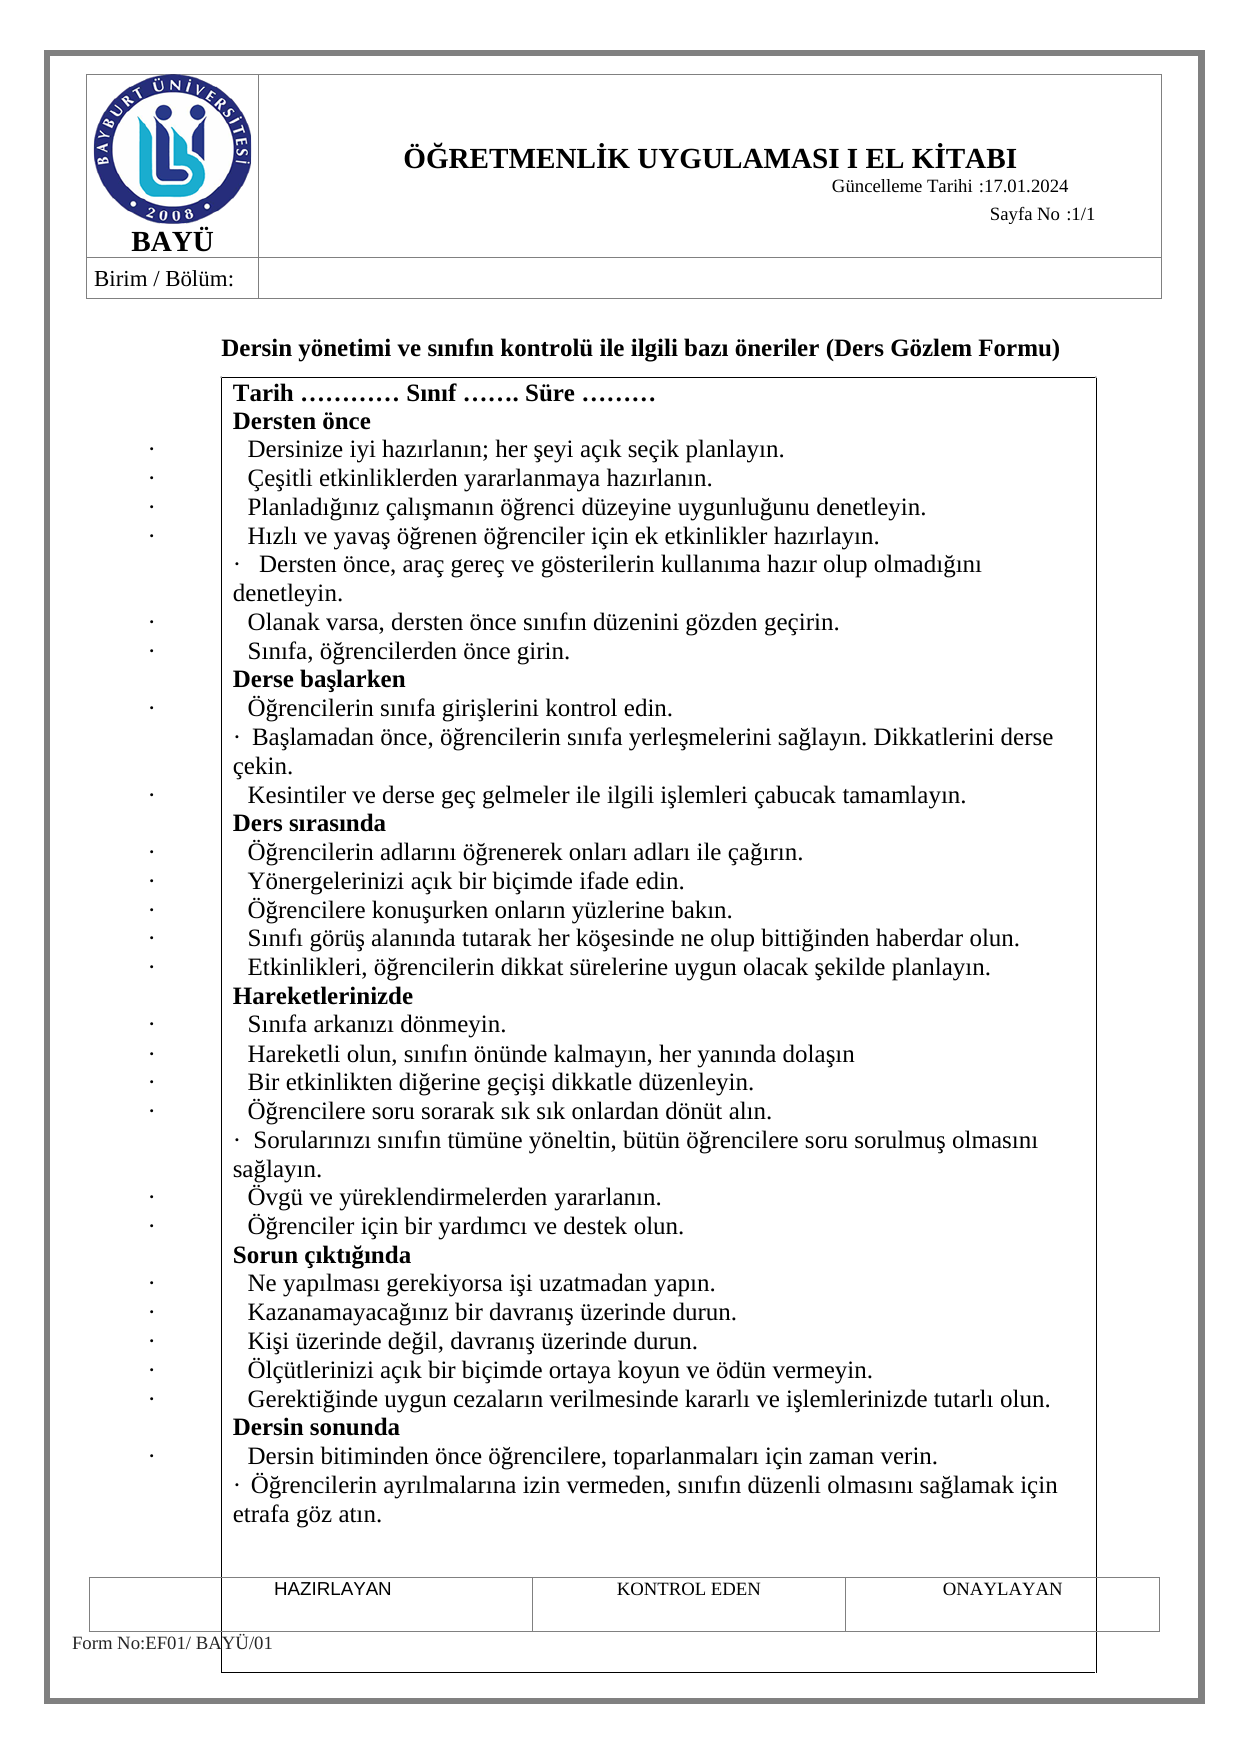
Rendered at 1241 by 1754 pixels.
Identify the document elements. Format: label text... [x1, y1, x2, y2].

subtitle Hareketlerinizde [233, 981, 1198, 1010]
subtitle Dersin sonunda [233, 1413, 1198, 1442]
list Hareketli olun, sınıfın önünde kalmayın, her yanında dolaşın [147, 1039, 1198, 1067]
list Sınıfa, öğrencilerden önce girin. [147, 636, 1198, 664]
list Öğrencilere soru sorarak sık sık onlardan dönüt alın. [147, 1096, 1198, 1125]
subtitle Sorun çıktığında [233, 1240, 1198, 1269]
list Ölçütlerinizi açık bir biçimde ortaya koyun ve ödün vermeyin. [147, 1355, 1198, 1384]
list Öğrencilerin ayrılmalarına izin vermeden, sınıfın düzenli olmasını sağlamak için etrafa göz atın. [233, 1470, 1085, 1528]
list Öğrencilerin sınıfa girişlerini kontrol edin. [147, 694, 1198, 722]
list Gerektiğinde uygun cezaların verilmesinde kararlı ve işlemlerinizde tutarlı olun. [147, 1384, 1198, 1413]
list Dersin bitiminden önce öğrencilere, toparlanmaları için zaman verin. [147, 1442, 1198, 1470]
list Sorularınızı sınıfın tümüne yöneltin, bütün öğrencilere soru sorulmuş olmasını sağlayın. [233, 1125, 1085, 1182]
list Öğrencilere konuşurken onların yüzlerine bakın. [147, 895, 1198, 923]
list Ne yapılması gerekiyorsa işi uzatmadan yapın. [147, 1269, 1198, 1297]
list Olanak varsa, dersten önce sınıfın düzenini gözden geçirin. [147, 607, 1198, 636]
list Kazanamayacağınız bir davranış üzerinde durun. [147, 1297, 1198, 1326]
list Kişi üzerinde değil, davranış üzerinde durun. [147, 1326, 1198, 1355]
list Sınıfa arkanızı dönmeyin. [147, 1010, 1198, 1038]
subtitle Ders sırasında [233, 809, 1198, 837]
text Tarih ………… Sınıf ……. Süre ……… Dersten önce [233, 378, 658, 435]
list Başlamadan önce, öğrencilerin sınıfa yerleşmelerini sağlayın. Dikkatlerini derse çekin. [233, 722, 1085, 780]
list Çeşitli etkinliklerden yararlanmaya hazırlanın. [147, 463, 1198, 492]
subtitle Derse başlarken [233, 665, 1198, 694]
list Öğrencilerin adlarını öğrenerek onları adları ile çağırın. [147, 837, 1198, 866]
list Kesintiler ve derse geç gelmeler ile ilgili işlemleri çabucak tamamlayın. [147, 780, 1198, 808]
list Hızlı ve yavaş öğrenen öğrenciler için ek etkinlikler hazırlayın. [147, 521, 1198, 549]
list Dersinize iyi hazırlanın; her şeyi açık seçik planlayın. [147, 435, 1198, 463]
list Bir etkinlikten diğerine geçişi dikkatle düzenleyin. [147, 1067, 1198, 1096]
list Etkinlikleri, öğrencilerin dikkat sürelerine uygun olacak şekilde planlayın. [147, 952, 1198, 981]
list Planladığınız çalışmanın öğrenci düzeyine uygunluğunu denetleyin. [147, 492, 1198, 521]
list Öğrenciler için bir yardımcı ve destek olun. [147, 1211, 1198, 1240]
list Övgü ve yüreklendirmelerden yararlanın. [147, 1182, 1198, 1211]
picture [93, 74, 252, 224]
list Sınıfı görüş alanında tutarak her köşesinde ne olup bittiğinden haberdar olun. [147, 923, 1198, 952]
subtitle Dersin yönetimi ve sınıfın kontrolü ile ilgili bazı öneriler (Ders Gözlem Formu) [221, 333, 1198, 362]
list Dersten önce, araç gereç ve gösterilerin kullanıma hazır olup olmadığını denetleyin. [233, 549, 1085, 607]
list Yönergelerinizi açık bir biçimde ifade edin. [147, 866, 1198, 895]
